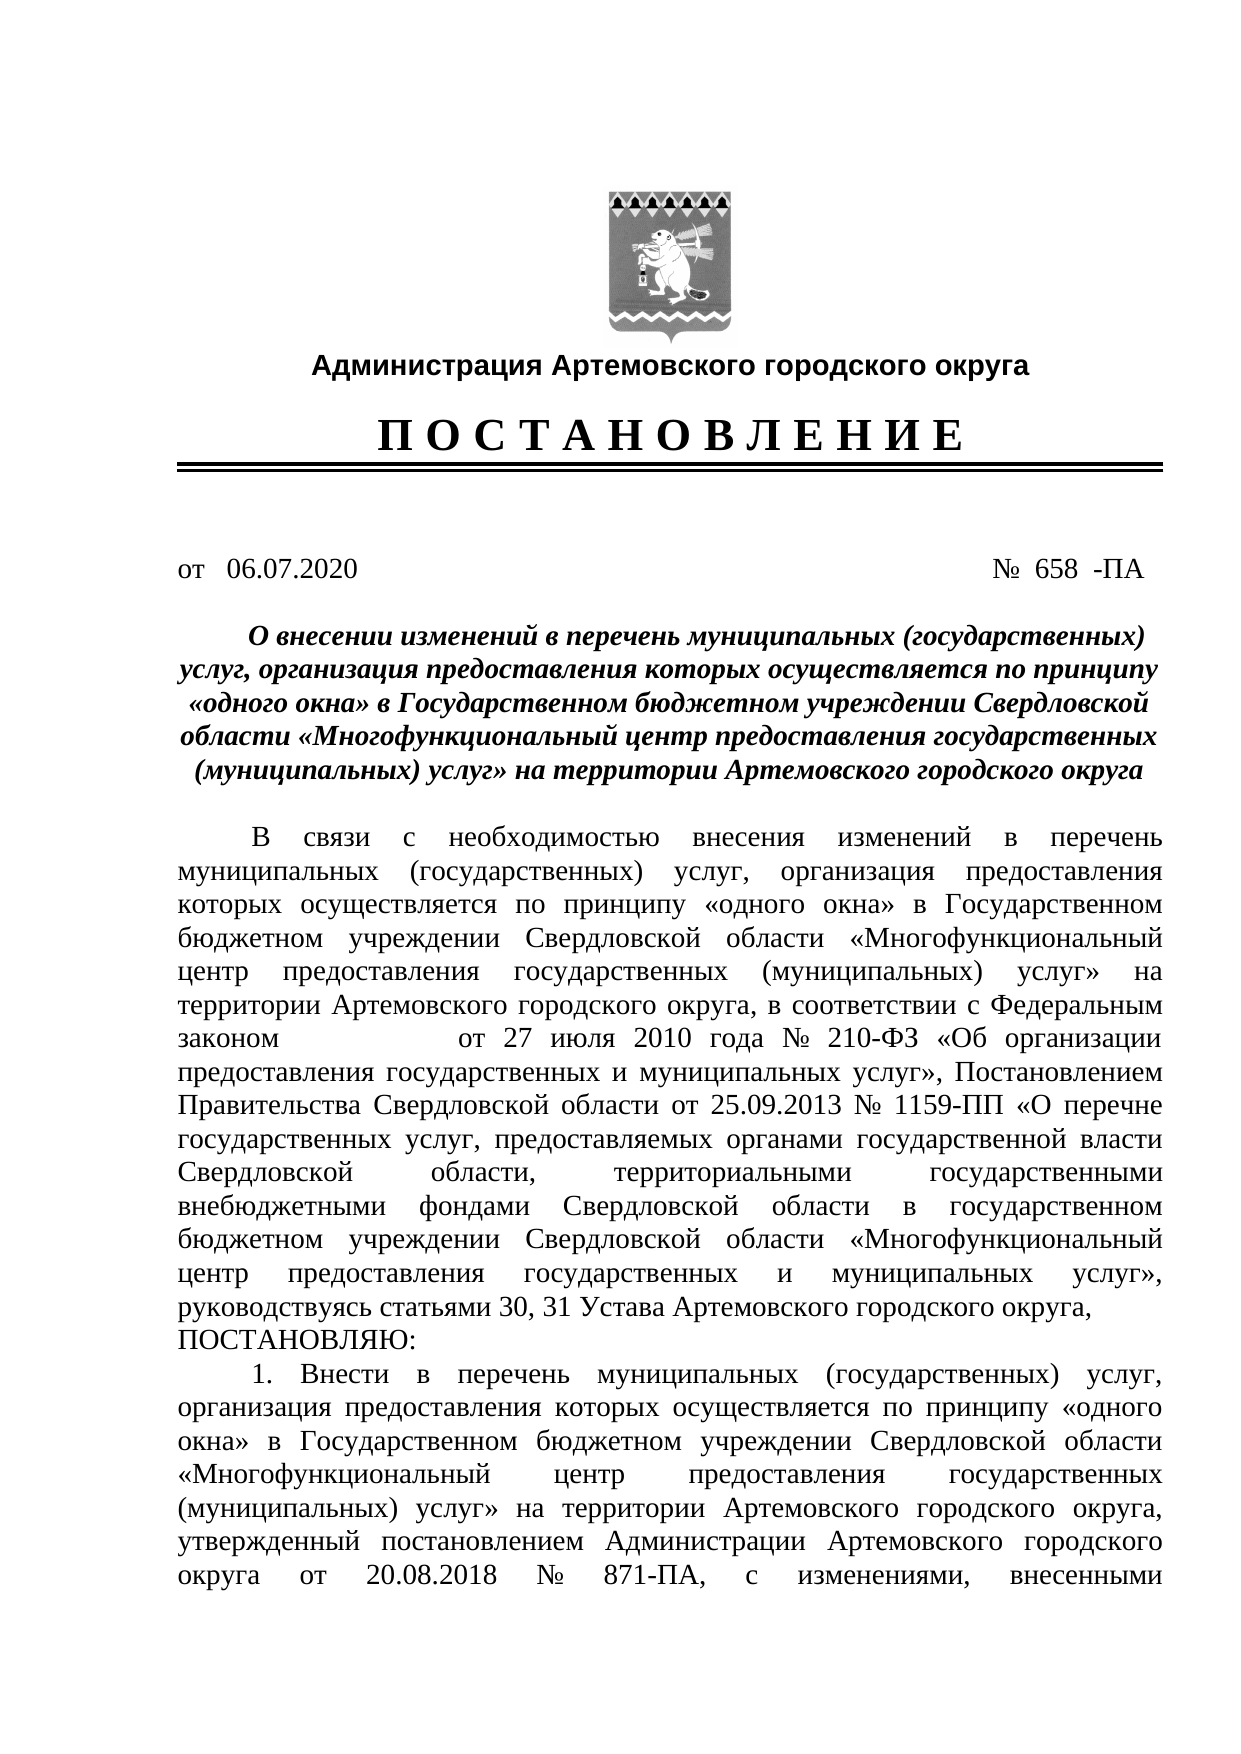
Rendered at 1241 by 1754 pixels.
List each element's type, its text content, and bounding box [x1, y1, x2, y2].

text от 06.07.2020 № 658 -ПА [177, 551, 1163, 584]
picture [603, 185, 738, 348]
text ПОСТАНОВЛЕНИЕ [177, 408, 1163, 462]
text ПОСТАНОВЛЯЮ: [177, 1322, 1163, 1356]
text Администрация Артемовского городского округа [177, 348, 1163, 381]
text В связи с необходимостью внесения изменений в перечень муниципальных (государственных) услуг, организация предоставления которых осуществляется по принципу «одного окна» в Государственном бюджетном учреждении Свердловской области «Многофункциональный центр предоставления государственных (муниципальных) услуг» на территории Артемовского городского округа, в соответствии с Федеральным законом от 27 июля 2010 года № 210-ФЗ «Об организации предоставления государственных и муниципальных услуг», Постановлением Правительства Свердловской области от 25.09.2013 № 1159-ПП «О перечне государственных услуг, предоставляемых органами государственной власти Свердловской области, территориальными государственными внебюджетными фондами Свердловской области в государственном бюджетном учреждении Свердловской области «Многофункциональный центр предоставления государственных и муниципальных услуг», руководствуясь статьями 30, 31 Устава Артемовского городского округа, [177, 819, 1163, 1322]
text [177, 1356, 1163, 1591]
text О внесении изменений в перечень муниципальных (государственных) услуг, организация предоставления которых осуществляется по принципу «одного окна» в Государственном бюджетном учреждении Свердловской области «Многофункциональный центр предоставления государственных (муниципальных) услуг» на территории Артемовского городского округа [177, 618, 1163, 786]
